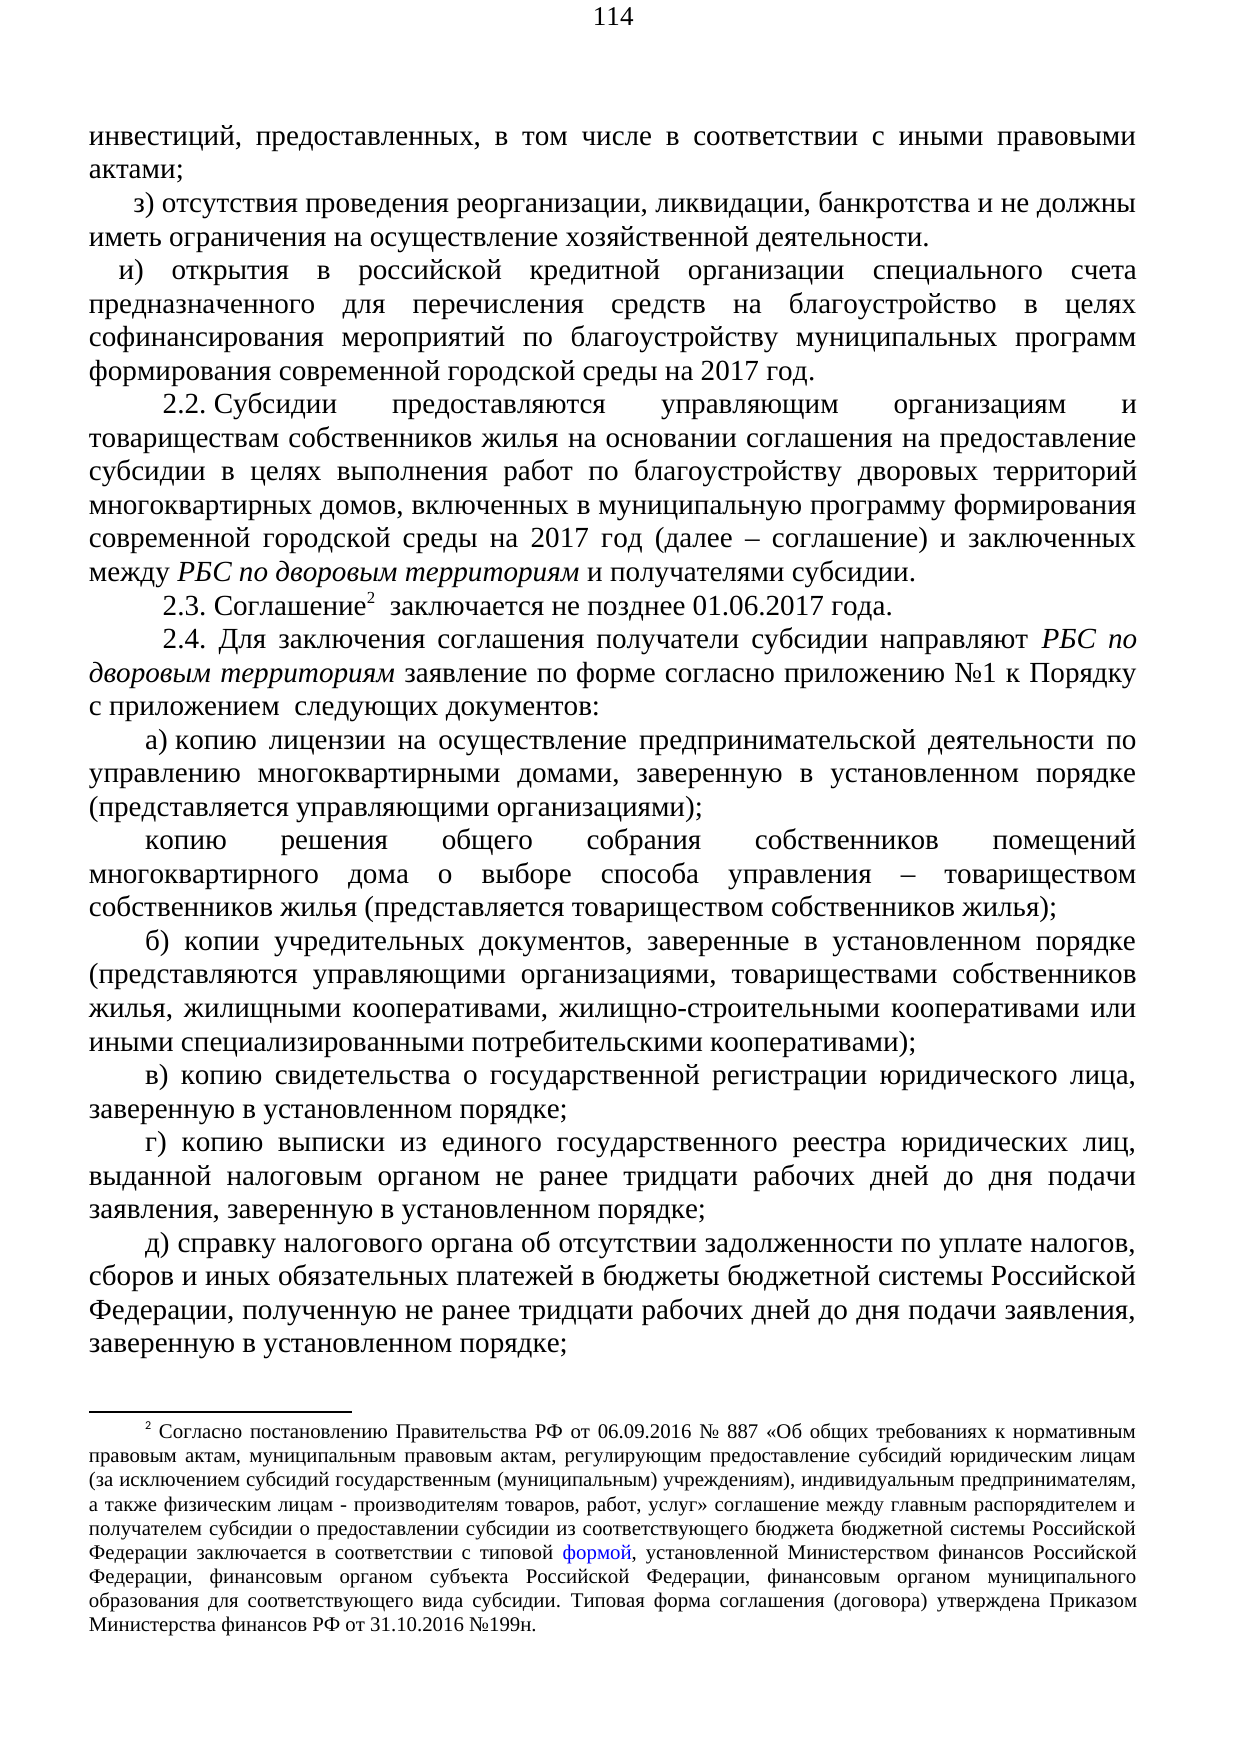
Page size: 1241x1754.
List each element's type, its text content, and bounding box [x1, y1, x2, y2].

text 2.3. Соглашение заключается не позднее 01.06.2017 года. [89, 588, 1137, 621]
text 2.2. Субсидии предоставляются управляющим организациям и товариществам собственников жилья на основании соглашения на предоставление субсидии в целях выполнения работ по благоустройству дворовых территорий многоквартирных домов, включенных в муниципальную программу формирования современной городской среды на 2017 год (далее – соглашение) и заключенных между РБС по дворовым территориям и получателями субсидии. [89, 386, 1137, 588]
text д) справку налогового органа об отсутствии задолженности по уплате налогов, сборов и иных обязательных платежей в бюджеты бюджетной системы Российской Федерации, полученную не ранее тридцати рабочих дней до дня подачи заявления, заверенную в установленном порядке; [89, 1225, 1137, 1359]
text 2.4. Для заключения соглашения получатели субсидии направляют РБС по дворовым территориям заявление по форме согласно приложению №1 к Порядку с приложением следующих документов: [89, 621, 1137, 722]
text в) копию свидетельства о государственной регистрации юридического лица, заверенную в установленном порядке; [89, 1057, 1137, 1124]
text а) копию лицензии на осуществление предпринимательской деятельности по управлению многоквартирными домами, заверенную в установленном порядке (представляется управляющими организациями); [89, 722, 1137, 822]
text г) копию выписки из единого государственного реестра юридических лиц, выданной налоговым органом не ранее тридцати рабочих дней до дня подачи заявления, заверенную в установленном порядке; [89, 1124, 1137, 1225]
text з) отсутствия проведения реорганизации, ликвидации, банкротства и не должны иметь ограничения на осуществление хозяйственной деятельности. [89, 185, 1137, 252]
text б) копии учредительных документов, заверенные в установленном порядке (представляются управляющими организациями, товариществами собственников жилья, жилищными кооперативами, жилищно-строительными кооперативами или иными специализированными потребительскими кооперативами); [89, 923, 1137, 1057]
text копию решения общего собрания собственников помещений многоквартирного дома о выборе способа управления – товариществом собственников жилья (представляется товариществом собственников жилья); [89, 822, 1137, 923]
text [89, 118, 1137, 185]
text и) открытия в российской кредитной организации специального счета предназначенного для перечисления средств на благоустройство в целях софинансирования мероприятий по благоустройству муниципальных программ формирования современной городской среды на 2017 год. [89, 252, 1137, 386]
